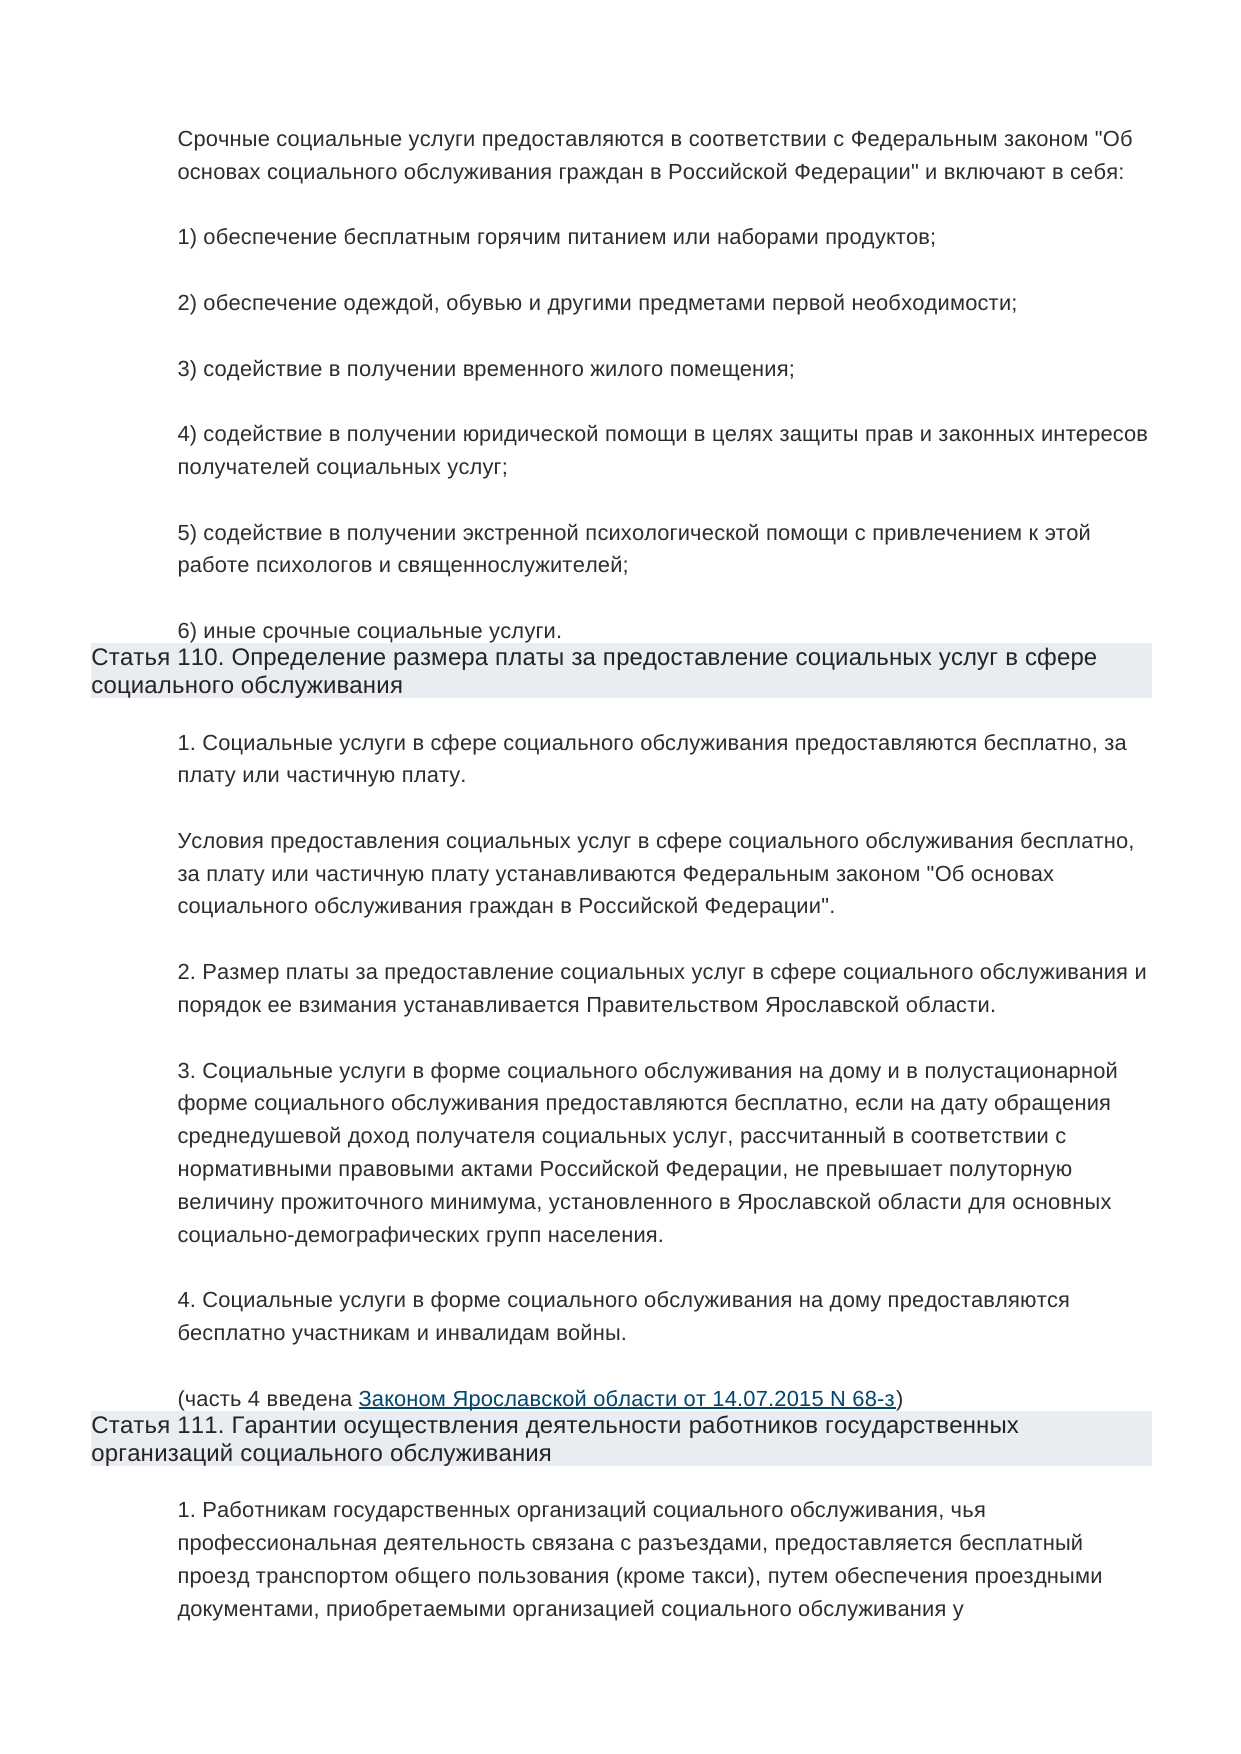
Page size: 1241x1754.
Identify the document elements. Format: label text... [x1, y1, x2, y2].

text Статья 111. Гарантии осуществления деятельности работников государственных организаций социального обслуживания [91, 1411, 1152, 1466]
text Срочные социальные услуги предоставляются в соответствии с Федеральным законом "Об основах социального обслуживания граждан в Российской Федерации" и включают в себя: 1) обеспечение бесплатным горячим питанием или наборами продуктов; 2) обеспечение одеждой, обувью и другими предметами первой необходимости; 3) содействие в получении временного жилого помещения; 4) содействие в получении юридической помощи в целях защиты прав и законных интересов получателей социальных услуг; 5) содействие в получении экстренной психологической помощи с привлечением к этой работе психологов и священнослужителей; 6) иные срочные социальные услуги. [177, 118, 1152, 643]
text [177, 1489, 1152, 1621]
text Статья 110. Определение размера платы за предоставление социальных услуг в сфере социального обслуживания [91, 643, 1152, 698]
text 1. Социальные услуги в сфере социального обслуживания предоставляются бесплатно, за плату или частичную плату. Условия предоставления социальных услуг в сфере социального обслуживания бесплатно, за плату или частичную плату устанавливаются Федеральным законом "Об основах социального обслуживания граждан в Российской Федерации". 2. Размер платы за предоставление социальных услуг в сфере социального обслуживания и порядок ее взимания устанавливается Правительством Ярославской области. 3. Социальные услуги в форме социального обслуживания на дому и в полустационарной форме социального обслуживания предоставляются бесплатно, если на дату обращения среднедушевой доход получателя социальных услуг, рассчитанный в соответствии с нормативными правовыми актами Российской Федерации, не превышает полуторную величину прожиточного минимума, установленного в Ярославской области для основных социально-демографических групп населения. 4. Социальные услуги в форме социального обслуживания на дому предоставляются бесплатно участникам и инвалидам войны. (часть 4 введена Законом Ярославской области от 14.07.2015 N 68-з) [177, 722, 1152, 1411]
